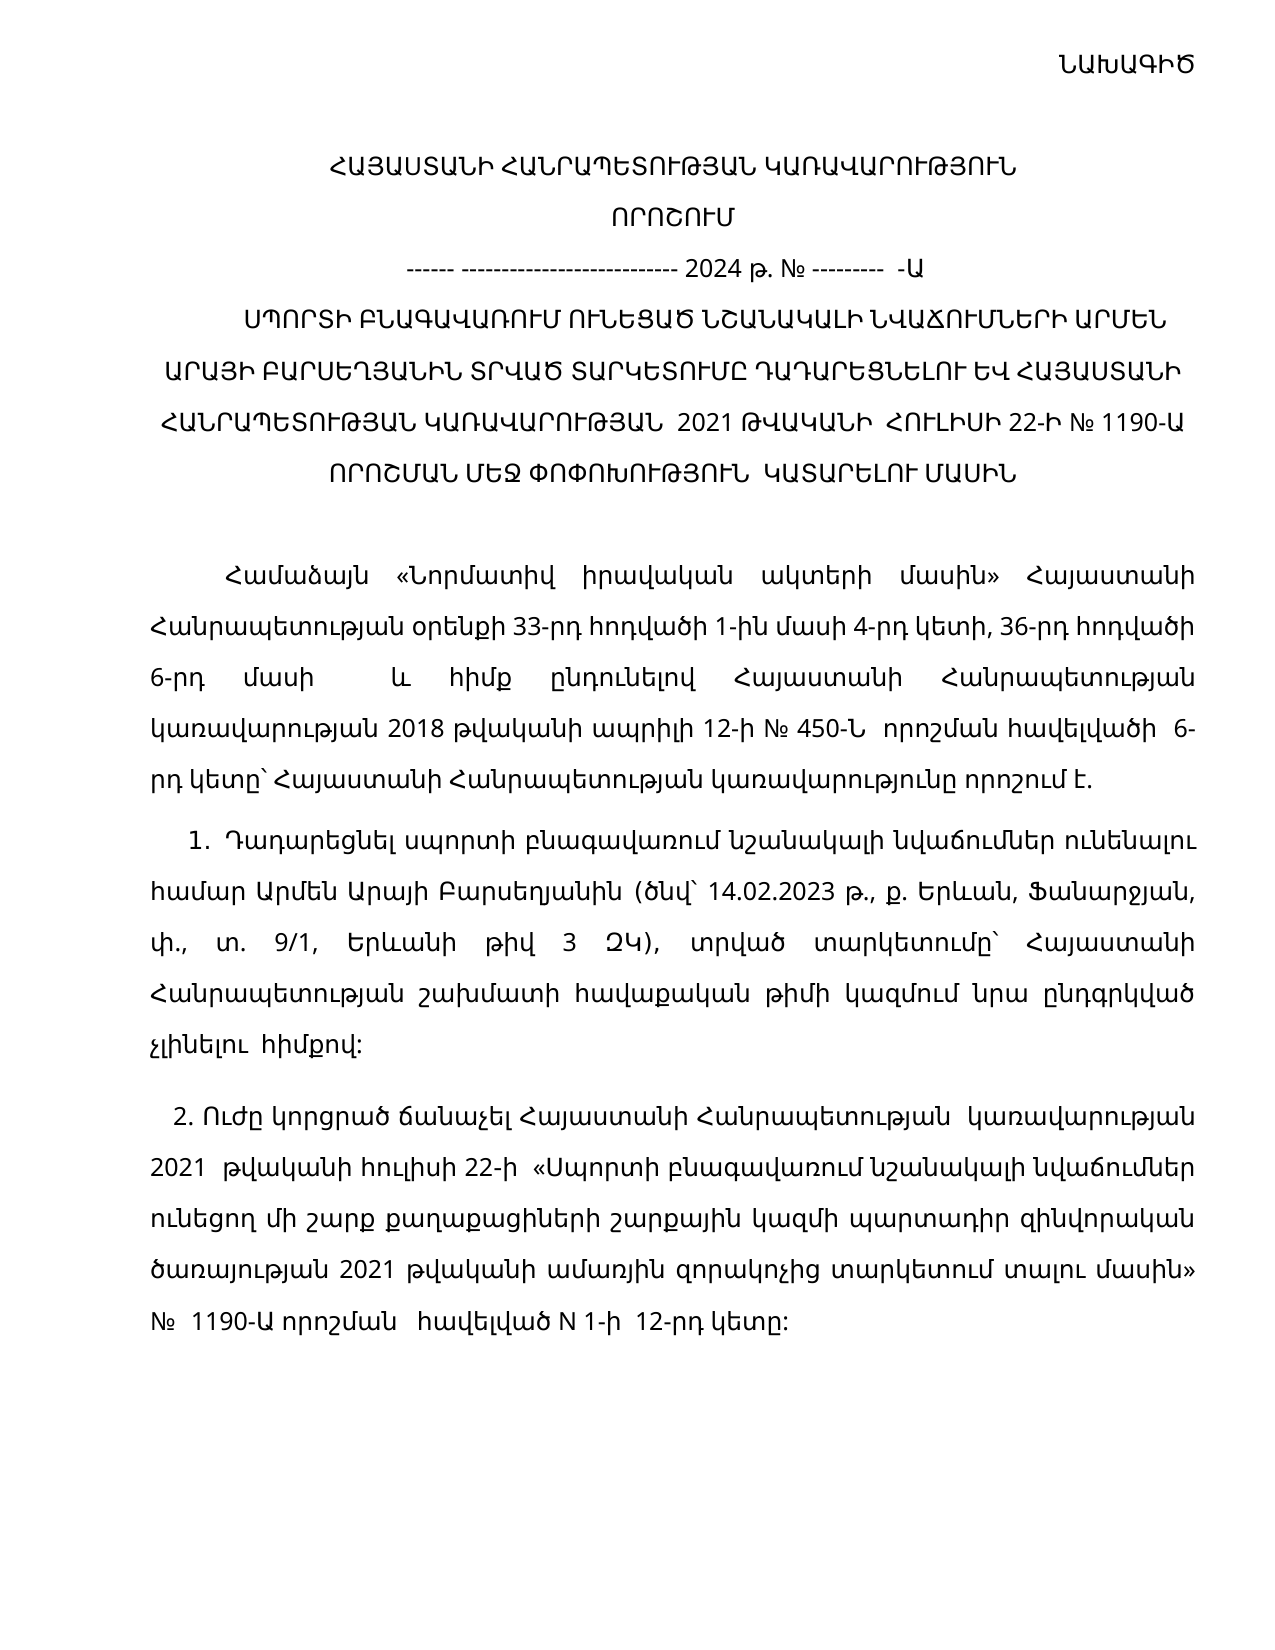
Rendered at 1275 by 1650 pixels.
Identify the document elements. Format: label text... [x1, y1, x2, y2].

text ՍՊՈՐՏԻ ԲՆԱԳԱՎԱՌՈՒՄ ՈՒՆԵՑԱԾ ՆՇԱՆԱԿԱԼԻ ՆՎԱՃՈՒՄՆԵՐԻ ԱՐՄԵՆ ԱՐԱՅԻ ԲԱՐՍԵՂՅԱՆԻՆ ՏՐՎԱԾ ՏԱՐԿԵՏՈՒՄԸ ԴԱԴԱՐԵՑՆԵԼՈՒ ԵՎ ՀԱՅԱՍՏԱՆԻ ՀԱՆՐԱՊԵՏՈՒԹՅԱՆ ԿԱՌԱՎԱՐՈՒԹՅԱՆ 2021 ԹՎԱԿԱՆԻ ՀՈՒԼԻՍԻ 22-Ի № 1190-Ա ՈՐՈՇՄԱՆ ՄԵՋ ՓՈՓՈԽՈՒԹՅՈՒՆ ԿԱՏԱՐԵԼՈՒ ՄԱՍԻՆ [150, 302, 1196, 489]
list Դադարեցնել սպորտի բնագավառում նշանակալի նվաճումներ ունենալու համար Արմեն Արայի Բարսեղյանին (ծնվ՝ 14.02.2023 թ., ք. Երևան, Ֆանարջյան, փ., տ. 9/1, Երևանի թիվ 3 ԶԿ), տրված տարկետումը՝ Հայաստանի Հանրապետության շախմատի հավաքական թիմի կազմում նրա ընդգրկված չլինելու հիմքով: [150, 823, 1196, 1061]
text ՀԱՅԱUՏԱՆԻ ՀԱՆՐԱՊԵՏՈՒԹՅԱՆ ԿԱՌԱՎԱՐՈՒԹՅՈՒՆ [150, 149, 1196, 183]
text 2. Ուժը կորցրած ճանաչել Հայաստանի Հանրապետության կառավարության 2021 թվականի հուլիսի 22-ի «Սպորտի բնագավառում նշանակալի նվաճումներ ունեցող մի շարք քաղաքացիների շարքային կազմի պարտադիր զինվորական ծառայության 2021 թվականի ամառյին զորակոչից տարկետում տալու մասին» № 1190-Ա որոշման հավելված N 1-ի 12-րդ կետը: [150, 1099, 1196, 1337]
text ------ --------------------------- 2024 թ. № --------- -Ա [135, 251, 1196, 285]
text ՈՐՈՇՈՒՄ [150, 200, 1196, 234]
text Համաձայն «Նորմատիվ իրավական ակտերի մասին» Հայաստանի Հանրապետության օրենքի 33-րդ հոդվածի 1-ին մասի 4-րդ կետի, 36-րդ հոդվածի 6-րդ մասի և հիմք ընդունելով Հայաստանի Հանրապետության կառավարության 2018 թվականի ապրիլի 12-ի № 450-Ն որոշման հավելվածի 6-րդ կետը՝ Հայաuտանի Հանրապետության կառավարությունը որոշում է. [150, 557, 1196, 796]
text ՆԱԽԱԳԻԾ [150, 47, 1196, 81]
